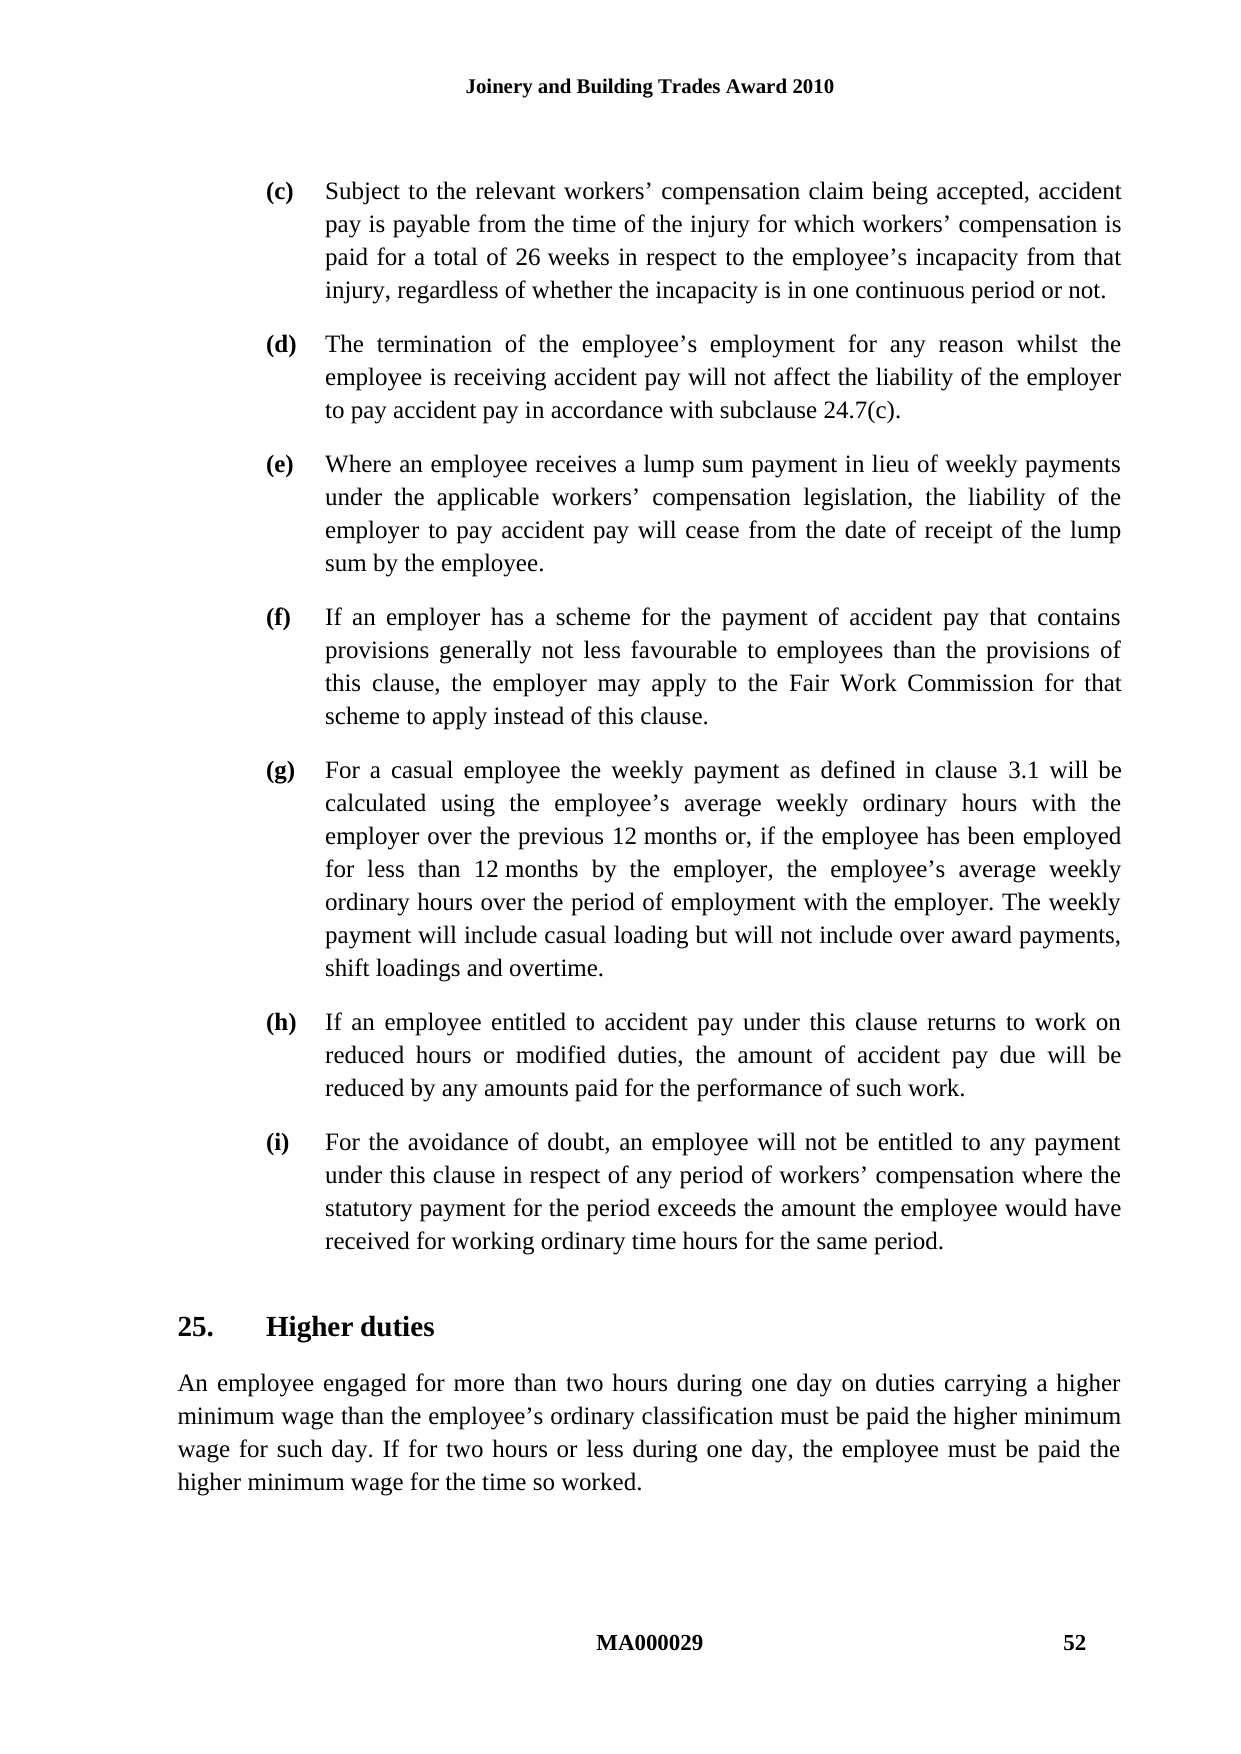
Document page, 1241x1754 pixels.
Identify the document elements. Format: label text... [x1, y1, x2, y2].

text Where an employee receives a lump sum payment in lieu of weekly payments under the applicable workers’ compensation legislation, the liability of the employer to pay accident pay will cease from the date of receipt of the lump sum by the employee. [266, 449, 1122, 577]
text If an employee entitled to accident pay under this clause returns to work on reduced hours or modified duties, the amount of accident pay due will be reduced by any amounts paid for the performance of such work. [266, 1007, 1122, 1102]
text The termination of the employee’s employment for any reason whilst the employee is receiving accident pay will not affect the liability of the employer to pay accident pay in accordance with subclause 24.7(c). [266, 329, 1122, 424]
text For a casual employee the weekly payment as defined in clause 3.1 will be calculated using the employee’s average weekly ordinary hours with the employer over the previous 12 months or, if the employee has been employed for less than 12 months by the employer, the employee’s average weekly ordinary hours over the period of employment with the employer. The weekly payment will include casual loading but will not include over award payments, shift loadings and overtime. [266, 755, 1122, 982]
text An employee engaged for more than two hours during one day on duties carrying a higher minimum wage than the employee’s ordinary classification must be paid the higher minimum wage for such day. If for two hours or less during one day, the employee must be paid the higher minimum wage for the time so worked. [177, 1368, 1122, 1496]
text For the avoidance of doubt, an employee will not be entitled to any payment under this clause in respect of any period of workers’ compensation where the statutory payment for the period exceeds the amount the employee would have received for working ordinary time hours for the same period. [266, 1127, 1122, 1254]
text Subject to the relevant workers’ compensation claim being accepted, accident pay is payable from the time of the injury for which workers’ compensation is paid for a total of 26 weeks in respect to the employee’s incapacity from that injury, regardless of whether the incapacity is in one continuous period or not. [266, 176, 1122, 304]
text Higher duties [177, 1309, 1122, 1342]
text If an employer has a scheme for the payment of accident pay that contains provisions generally not less favourable to employees than the provisions of this clause, the employer may apply to the Fair Work Commission for that scheme to apply instead of this clause. [266, 602, 1122, 730]
